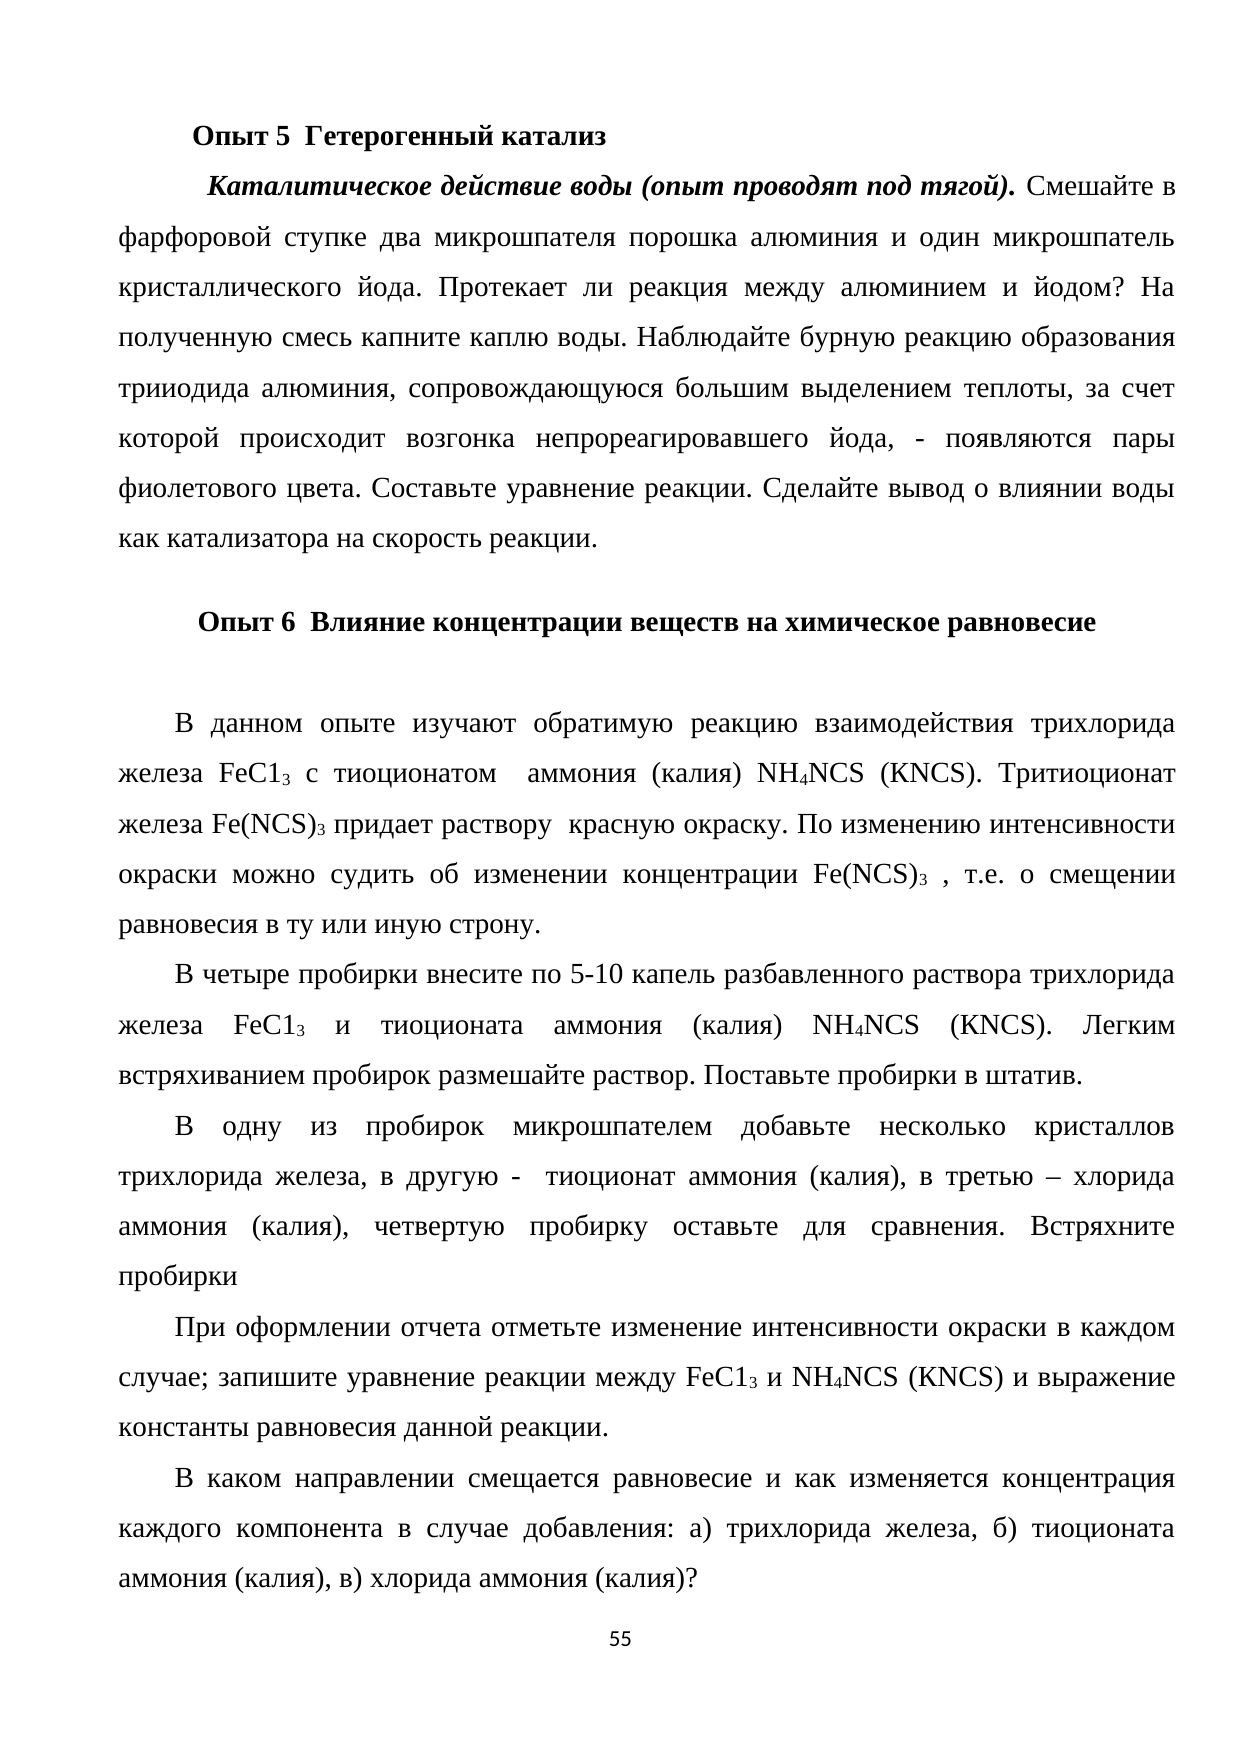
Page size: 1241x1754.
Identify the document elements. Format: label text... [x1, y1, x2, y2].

text Опыт 5 Гетерогенный катализ [118, 118, 1176, 152]
text При оформлении отчета отметьте изменение интенсивности окраски в каждом случае; запишите уравнение реакции между FеС13 и NH4NCS (КNCS) и выражение константы равновесия данной реакции. [118, 1309, 1176, 1443]
text В каком направлении смещается равновесие и как изменяется концентрация каждого компонента в случае добавления: а) трихлорида железа, б) тиоционата аммония (калия), в) хлорида аммония (калия)? [118, 1460, 1176, 1594]
text Опыт 6 Влияние концентрации веществ на химическое равновесие [118, 604, 1176, 638]
text В одну из пробирок микрошпателем добавьте несколько кристаллов трихлорида железа, в другую - тиоционат аммония (калия), в третью – хлорида аммония (калия), четвертую пробирку оставьте для сравнения. Встряхните пробирки [118, 1108, 1176, 1292]
text В данном опыте изучают обратимую реакцию взаимодействия трихлорида железа FеС13 с тиоционатом аммония (калия) NH4NCS (КNCS). Тритиоционат железа Fе(NСS)3 придает раствору красную окраску. По изменению интенсивности окраски можно судить об изменении концентрации Fе(NСS)3 , т.е. о смещении равновесия в ту или иную строну. [118, 705, 1176, 940]
text В четыре пробирки внесите по 5-10 капель разбавленного раствора трихлорида железа FеС13 и тиоционата аммония (калия) NH4NCS (КNCS). Легким встряхиванием пробирок размешайте раствор. Поставьте пробирки в штатив. [118, 957, 1176, 1091]
text Каталитическое действие воды (опыт проводят под тягой). Смешайте в фарфоровой ступке два микрошпателя порошка алюминия и один микрошпатель кристаллического йода. Протекает ли реакция между алюминием и йодом? На полученную смесь капните каплю воды. Наблюдайте бурную реакцию образования трииодида алюминия, сопровождающуюся большим выделением теплоты, за счет которой происходит возгонка непрореагировавшего йода, - появляются пары фиолетового цвета. Составьте уравнение реакции. Сделайте вывод о влиянии воды как катализатора на скорость реакции. [118, 168, 1176, 554]
